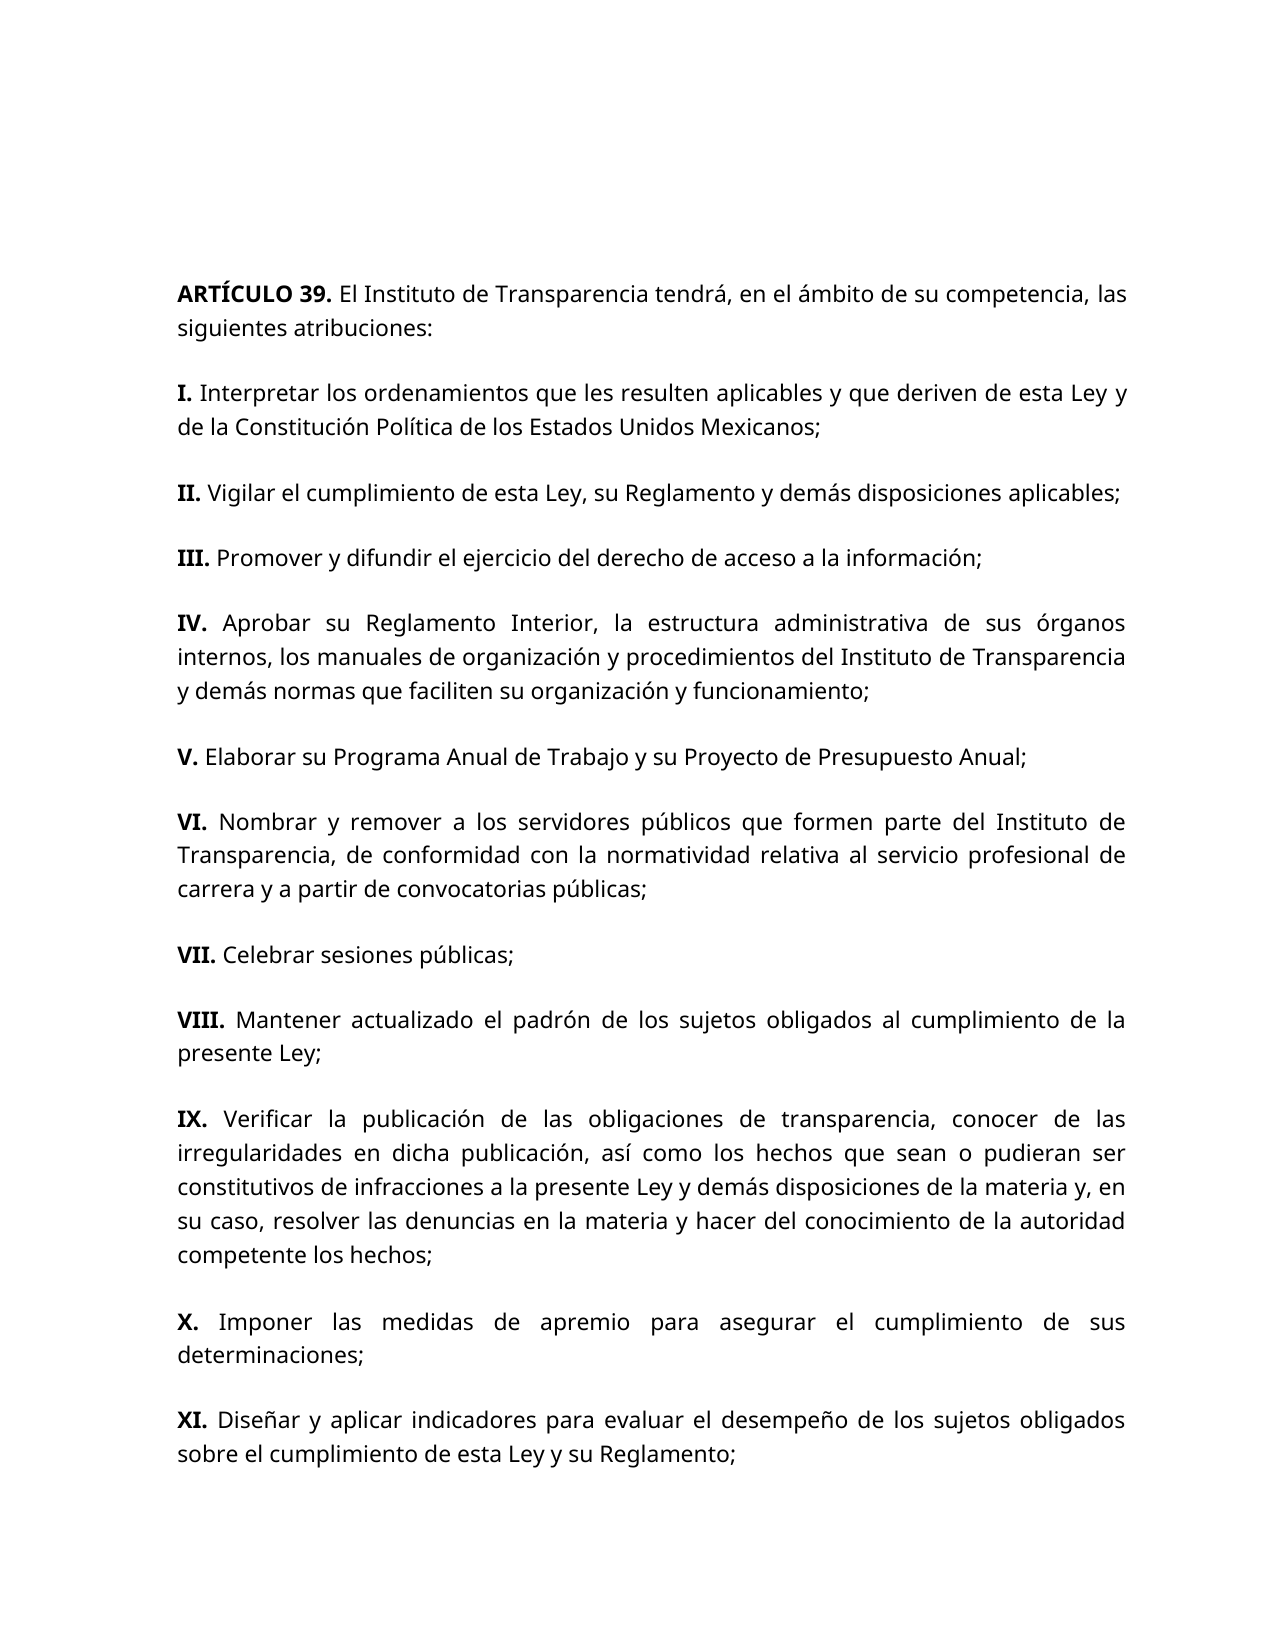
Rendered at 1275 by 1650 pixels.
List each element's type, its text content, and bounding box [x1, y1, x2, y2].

text VI. Nombrar y remover a los servidores públicos que formen parte del Instituto de Transparencia, de conformidad con la normatividad relativa al servicio profesional de carrera y a partir de convocatorias públicas; [177, 805, 1127, 904]
text IV. Aprobar su Reglamento Interior, la estructura administrativa de sus órganos internos, los manuales de organización y procedimientos del Instituto de Transparencia y demás normas que faciliten su organización y funcionamiento; [177, 607, 1127, 706]
text ARTÍCULO 39. El Instituto de Transparencia tendrá, en el ámbito de su competencia, las siguientes atribuciones: [177, 278, 1127, 343]
text III. Promover y difundir el ejercicio del derecho de acceso a la información; [177, 542, 1127, 572]
text XI. Diseñar y aplicar indicadores para evaluar el desempeño de los sujetos obligados sobre el cumplimiento de esta Ley y su Reglamento; [177, 1404, 1127, 1469]
text V. Elaborar su Programa Anual de Trabajo y su Proyecto de Presupuesto Anual; [177, 740, 1127, 771]
text VIII. Mantener actualizado el padrón de los sujetos obligados al cumplimiento de la presente Ley; [177, 1003, 1127, 1068]
text IX. Verificar la publicación de las obligaciones de transparencia, conocer de las irregularidades en dicha publicación, así como los hechos que sean o pudieran ser constitutivos de infracciones a la presente Ley y demás disposiciones de la materia y, en su caso, resolver las denuncias en la materia y hacer del conocimiento de la autoridad competente los hechos; [177, 1103, 1127, 1270]
text X. Imponer las medidas de apremio para asegurar el cumplimiento de sus determinaciones; [177, 1305, 1127, 1370]
text II. Vigilar el cumplimiento de esta Ley, su Reglamento y demás disposiciones aplicables; [177, 477, 1127, 508]
text I. Interpretar los ordenamientos que les resulten aplicables y que deriven de esta Ley y de la Constitución Política de los Estados Unidos Mexicanos; [177, 377, 1127, 442]
text VII. Celebrar sesiones públicas; [177, 938, 1127, 969]
